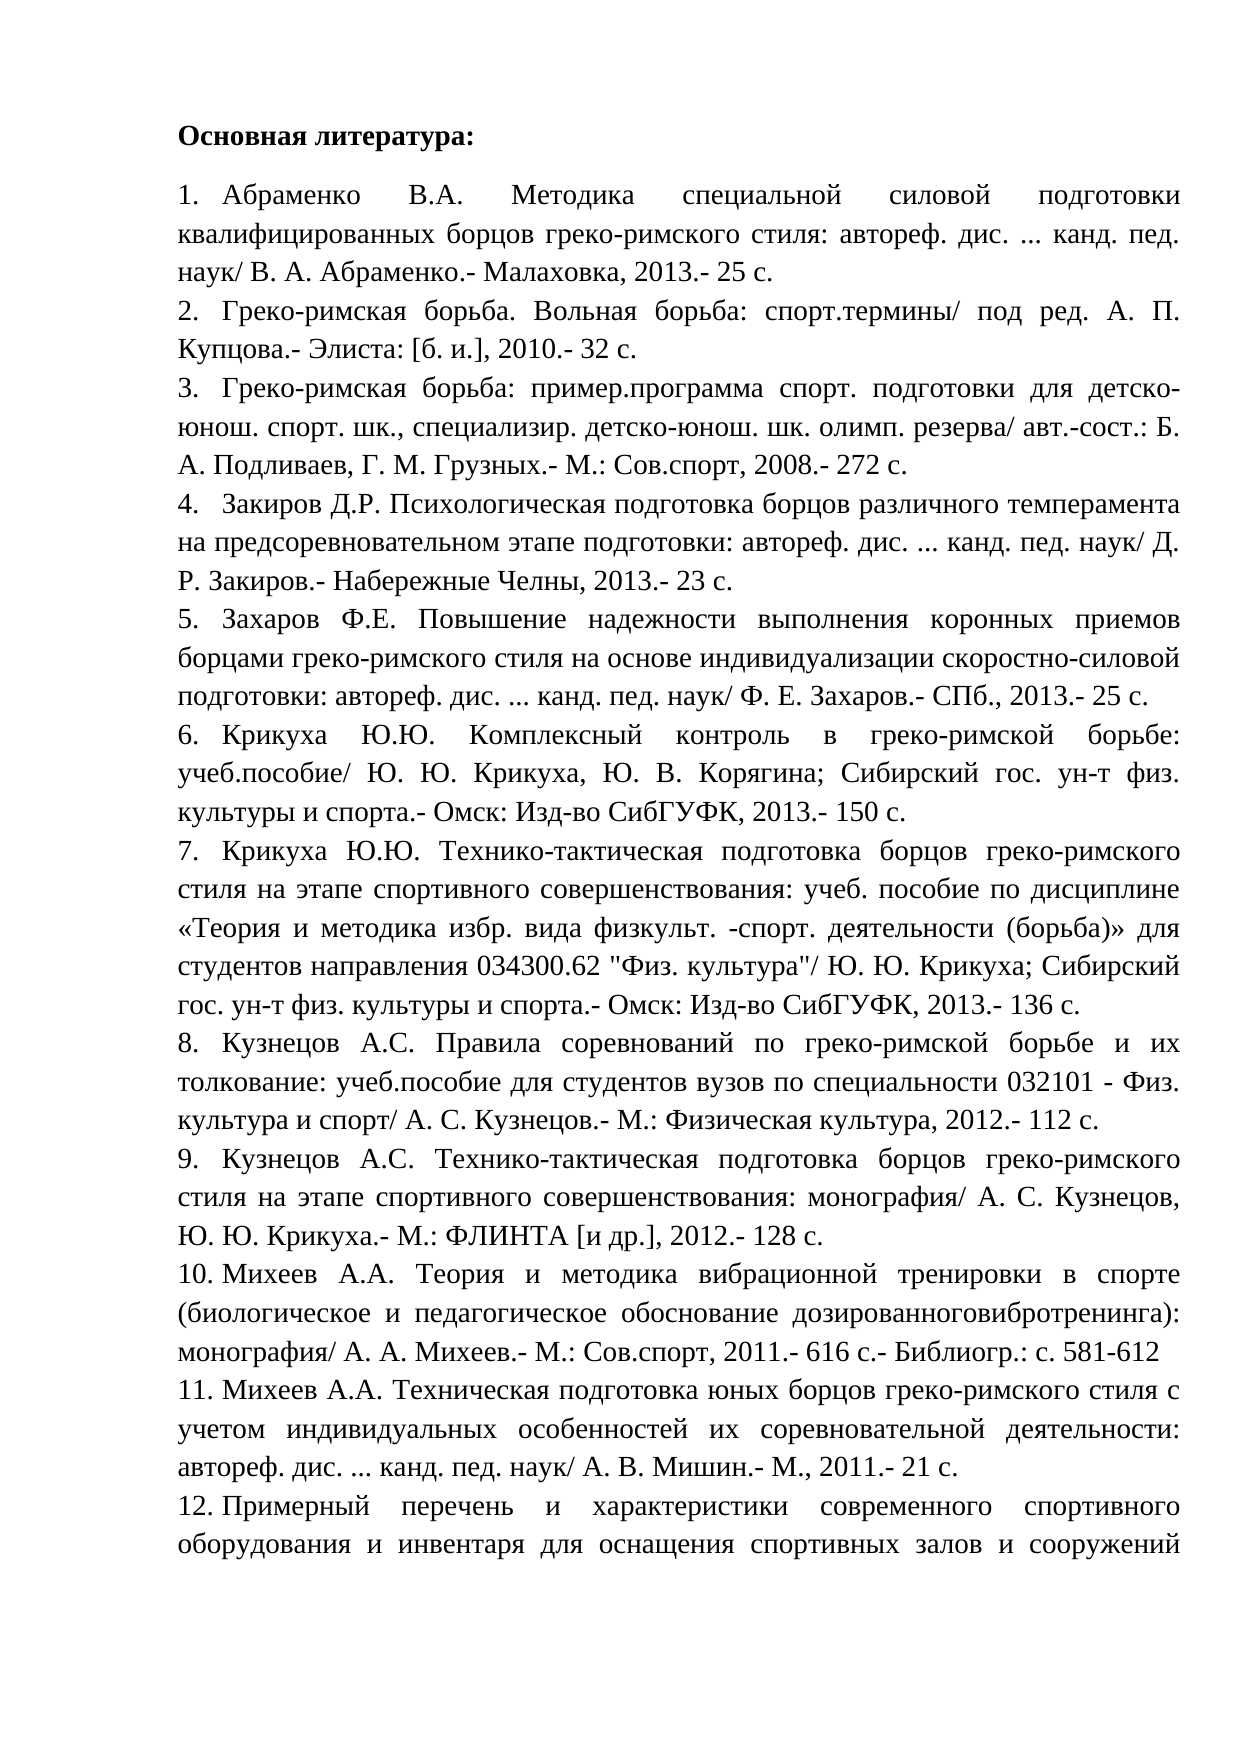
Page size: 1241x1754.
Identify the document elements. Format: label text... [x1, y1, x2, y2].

list Крикуха Ю.Ю. Технико-тактическая подготовка борцов греко-римского стиля на этапе спортивного совершенствования: учеб. пособие по дисциплине «Теория и методика избр. вида физкульт. -спорт. деятельности (борьба)» для студентов направления 034300.62 "Физ. культура"/ Ю. Ю. Крикуха; Сибирский гос. ун-т физ. культуры и спорта.- Омск: Изд-во СибГУФК, 2013.- 136 с. [177, 833, 1181, 1020]
list Кузнецов А.С. Правила соревнований по греко-римской борьбе и их толкование: учеб.пособие для студентов вузов по специальности 032101 - Физ. культура и спорт/ А. С. Кузнецов.- М.: Физическая культура, 2012.- 112 с. [177, 1025, 1181, 1136]
list Крикуха Ю.Ю. Комплексный контроль в греко-римской борьбе: учеб.пособие/ Ю. Ю. Крикуха, Ю. В. Корягина; Сибирский гос. ун-т физ. культуры и спорта.- Омск: Изд-во СибГУФК, 2013.- 150 с. [177, 717, 1181, 828]
list Абраменко В.А. Методика специальной силовой подготовки квалифицированных борцов греко-римского стиля: автореф. дис. ... канд. пед. наук/ В. А. Абраменко.- Малаховка, 2013.- 25 с. [177, 177, 1181, 288]
list Кузнецов А.С. Технико-тактическая подготовка борцов греко-римского стиля на этапе спортивного совершенствования: монография/ А. С. Кузнецов, Ю. Ю. Крикуха.- М.: ФЛИНТА [и др.], 2012.- 128 с. [177, 1141, 1181, 1252]
list Закиров Д.Р. Психологическая подготовка борцов различного темперамента на предсоревновательном этапе подготовки: автореф. дис. ... канд. пед. наук/ Д. Р. Закиров.- Набережные Челны, 2013.- 23 с. [177, 486, 1181, 596]
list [177, 1488, 1181, 1560]
list Греко-римская борьба. Вольная борьба: спорт.термины/ под ред. А. П. Купцова.- Элиста: [б. и.], 2010.- 32 с. [177, 293, 1181, 365]
list Греко-римская борьба: пример.программа спорт. подготовки для детско-юнош. спорт. шк., специализир. детско-юнош. шк. олимп. резерва/ авт.-сост.: Б. А. Подливаев, Г. М. Грузных.- М.: Сов.спорт, 2008.- 272 с. [177, 370, 1181, 481]
list Михеев А.А. Техническая подготовка юных борцов греко-римского стиля с учетом индивидуальных особенностей их соревновательной деятельности: автореф. дис. ... канд. пед. наук/ А. В. Мишин.- М., 2011.- 21 с. [177, 1372, 1181, 1483]
list Захаров Ф.Е. Повышение надежности выполнения коронных приемов борцами греко-римского стиля на основе индивидуализации скоростно-силовой подготовки: автореф. дис. ... канд. пед. наук/ Ф. Е. Захаров.- СПб., 2013.- 25 с. [177, 601, 1181, 712]
text Основная литература: [177, 118, 1181, 152]
list Михеев А.А. Теория и методика вибрационной тренировки в спорте (биологическое и педагогическое обоснование дозированноговибротренинга): монография/ А. А. Михеев.- М.: Сов.спорт, 2011.- 616 с.- Библиогр.: с. 581-612 [177, 1257, 1181, 1367]
